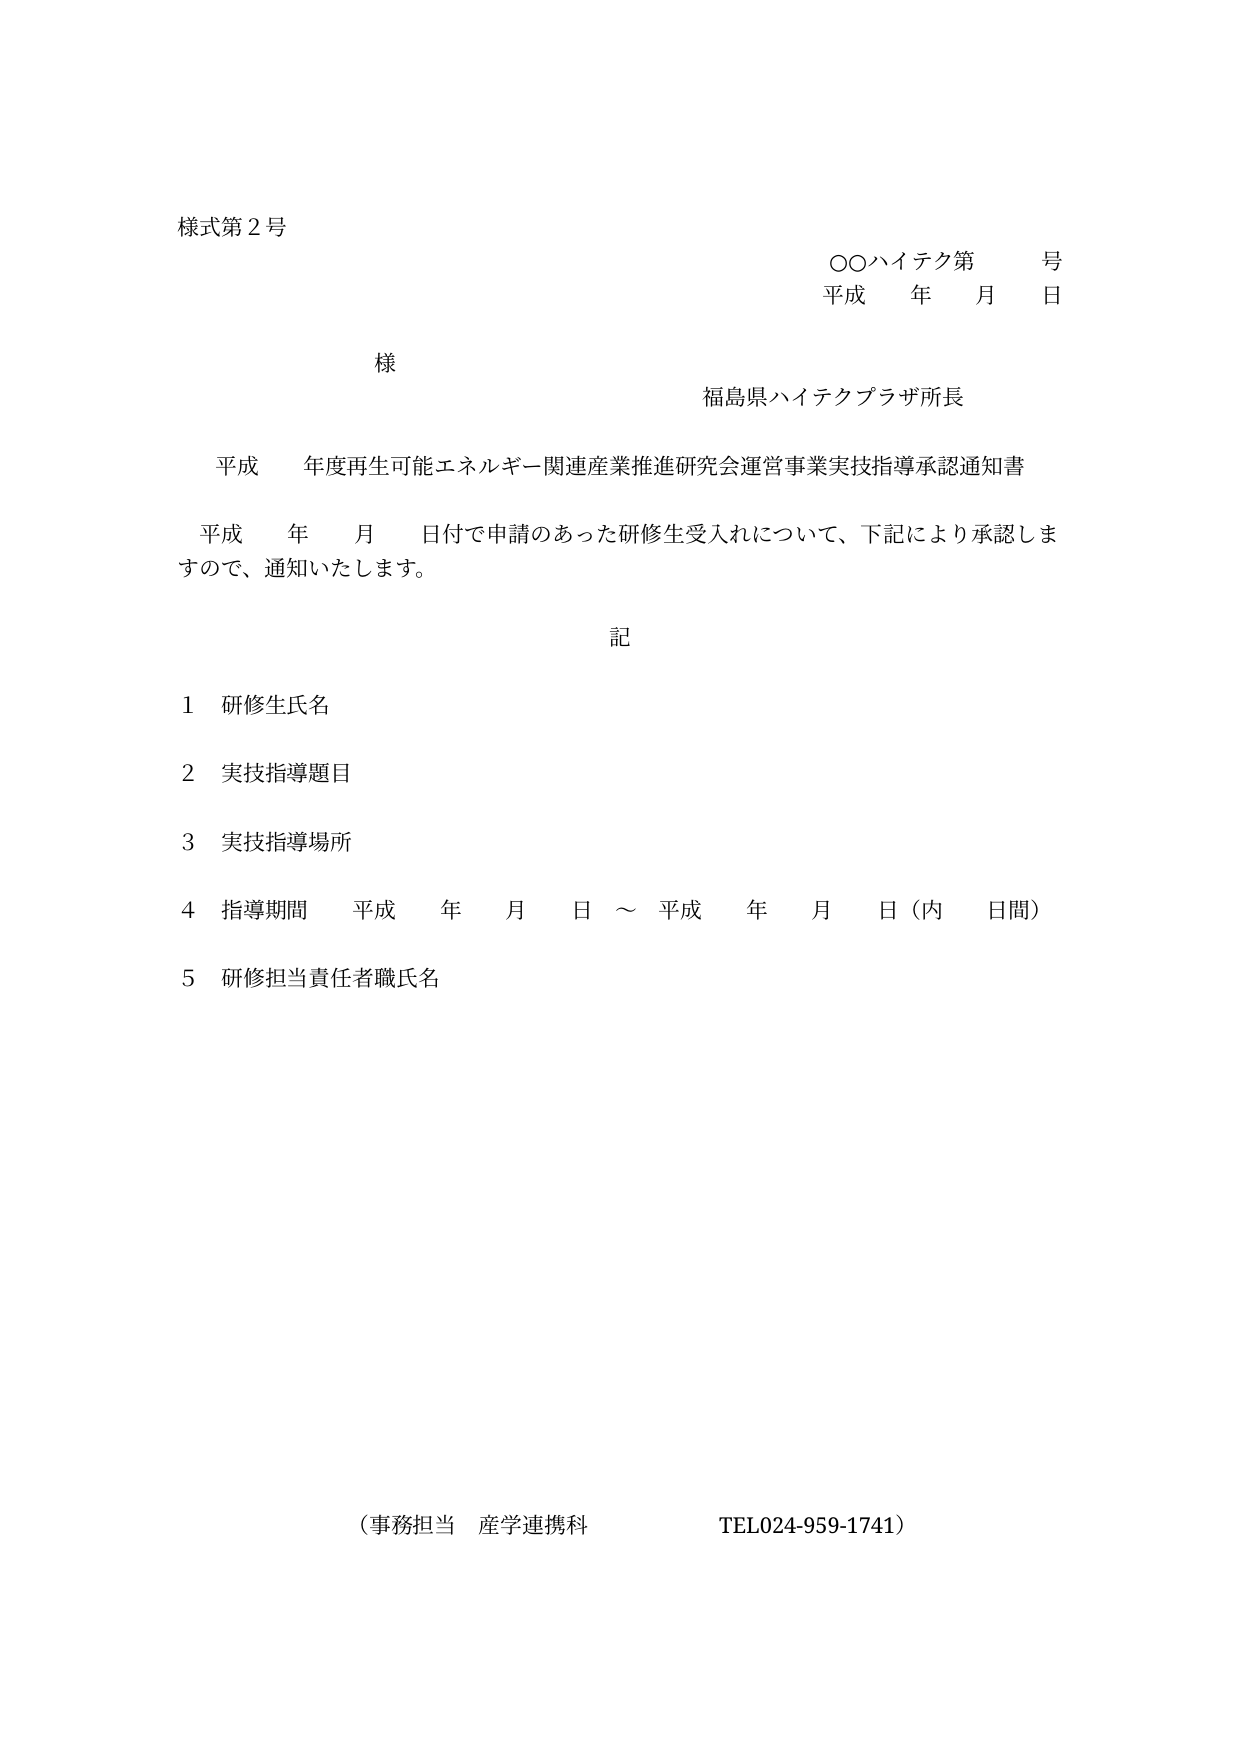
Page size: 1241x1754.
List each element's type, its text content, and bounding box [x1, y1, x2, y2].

text 様式第２号 [177, 208, 1063, 243]
text （事務担当 産学連携科 TEL024-959-1741） [177, 1507, 1063, 1541]
text ４ 指導期間 平成 年 月 日 ～ 平成 年 月 日（内 日間） [177, 892, 1063, 926]
text 記 [177, 618, 1063, 653]
text 平成 年度再生可能エネルギー関連産業推進研究会運営事業実技指導承認通知書 [177, 448, 1063, 482]
text ○○ハイテク第 号 [177, 243, 1063, 277]
text 平成 年 月 日 [177, 277, 1063, 311]
text ３ 実技指導場所 [177, 823, 1063, 858]
text 平成 年 月 日付で申請のあった研修生受入れについて、下記により承認しますので、通知いたします。 [177, 516, 1063, 584]
text 福島県ハイテクプラザ所長 [177, 379, 1063, 413]
text 様 [177, 345, 1063, 379]
text １ 研修生氏名 [177, 687, 1063, 721]
text ２ 実技指導題目 [177, 755, 1063, 789]
text ５ 研修担当責任者職氏名 [177, 960, 1063, 994]
